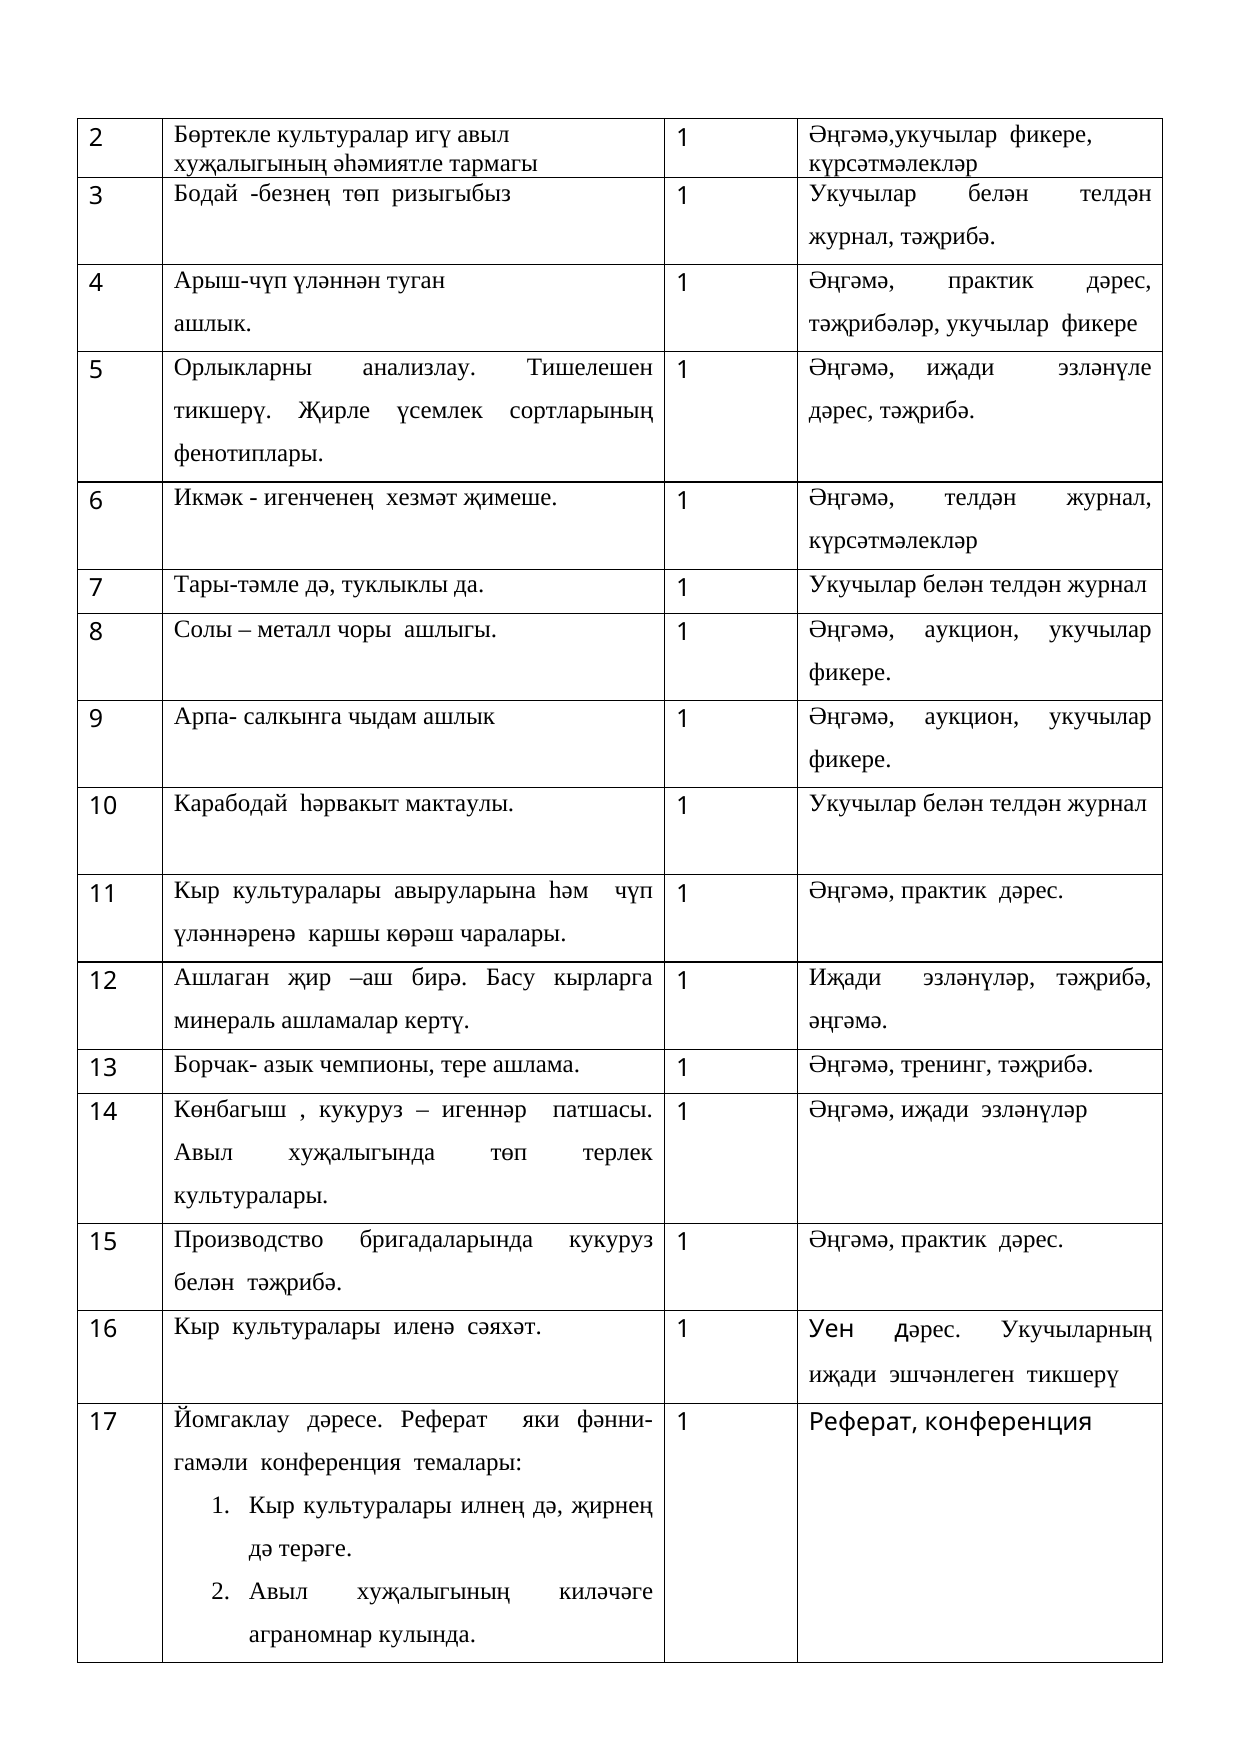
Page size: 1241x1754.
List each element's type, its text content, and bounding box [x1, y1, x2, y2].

table_cell Әңгәмә, иҗади эзләнүле дәрес, тәҗрибә. [798, 352, 1162, 481]
table_cell Производство бригадаларында кукуруз белән тәҗрибә. [163, 1224, 664, 1310]
table_cell Әңгәмә, аукцион, укучылар фикере. [798, 701, 1162, 787]
table_cell Арыш-чүп үләннән туган ашлык. [163, 265, 664, 351]
table_cell Әңгәмә,укучылар фикере, күрсәтмәлекләр [798, 119, 1162, 177]
table_cell 1 [665, 614, 797, 700]
table_cell 1 [665, 483, 797, 568]
table_cell Әңгәмә, телдән журнал, күрсәтмәлекләр [798, 483, 1162, 568]
table_cell 1 [665, 1404, 797, 1662]
table_cell 1 [665, 1094, 797, 1223]
table_cell Әңгәмә, иҗади эзләнүләр [798, 1094, 1162, 1223]
table_cell 1 [665, 788, 797, 874]
table_cell 15 [78, 1224, 162, 1310]
table_cell Бөртекле культуралар игү авыл хуҗалыгының әһәмиятле тармагы [163, 119, 664, 177]
table_cell 9 [78, 701, 162, 787]
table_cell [163, 1404, 664, 1662]
table_cell Борчак- азык чемпионы, тере ашлама. [163, 1050, 664, 1093]
table_cell Уен дәрес. Укучыларның иҗади эшчәнлеген тикшерү [798, 1311, 1162, 1403]
table_cell 3 [78, 178, 162, 264]
table_cell 1 [665, 265, 797, 351]
table_cell 1 [665, 1311, 797, 1403]
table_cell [798, 1404, 1162, 1662]
table_cell 4 [78, 265, 162, 351]
table_cell Әңгәмә, тренинг, тәҗрибә. [798, 1050, 1162, 1093]
table_cell Кыр культуралары иленә сәяхәт. [163, 1311, 664, 1403]
table_cell 2 [78, 119, 162, 177]
table_cell Кыр культуралары авыруларына һәм чүп үләннәренә каршы көрәш чаралары. [163, 875, 664, 961]
table_cell Әңгәмә, аукцион, укучылар фикере. [798, 614, 1162, 700]
table_cell 13 [78, 1050, 162, 1093]
table_cell Әңгәмә, практик дәрес. [798, 1224, 1162, 1310]
table_cell 14 [78, 1094, 162, 1223]
table_cell Икмәк - игенченең хезмәт җимеше. [163, 483, 664, 568]
table_cell 1 [665, 1224, 797, 1310]
table_cell 11 [78, 875, 162, 961]
table_cell Иҗади эзләнүләр, тәҗрибә, әңгәмә. [798, 963, 1162, 1048]
table_cell 1 [665, 701, 797, 787]
table_cell Көнбагыш , кукуруз – игеннәр патшасы. Авыл хуҗалыгында төп терлек культуралары. [163, 1094, 664, 1223]
table_cell Бодай -безнең төп ризыгыбыз [163, 178, 664, 264]
table_cell Тары-тәмле дә, туклыклы да. [163, 570, 664, 613]
table_cell Карабодай һәрвакыт мактаулы. [163, 788, 664, 874]
table_cell 7 [78, 570, 162, 613]
table_cell 16 [78, 1311, 162, 1403]
table_cell Укучылар белән телдән журнал [798, 788, 1162, 874]
table_cell Солы – металл чоры ашлыгы. [163, 614, 664, 700]
table_cell 17 [78, 1404, 162, 1662]
table_cell 1 [665, 119, 797, 177]
table_cell 10 [78, 788, 162, 874]
table_cell Укучылар белән телдән журнал, тәҗрибә. [798, 178, 1162, 264]
table_cell 1 [665, 570, 797, 613]
table_cell 6 [78, 483, 162, 568]
table_cell Әңгәмә, практик дәрес. [798, 875, 1162, 961]
table_cell 1 [665, 352, 797, 481]
table_cell Арпа- салкынга чыдам ашлык [163, 701, 664, 787]
table_cell Укучылар белән телдән журнал [798, 570, 1162, 613]
table_cell Орлыкларны анализлау. Тишелешен тикшерү. Җирле үсемлек сортларының фенотиплары. [163, 352, 664, 481]
table_cell 1 [665, 963, 797, 1048]
table_cell 1 [665, 178, 797, 264]
table_cell Ашлаган җир –аш бирә. Басу кырларга минераль ашламалар кертү. [163, 963, 664, 1048]
table_cell Әңгәмә, практик дәрес, тәҗрибәләр, укучылар фикере [798, 265, 1162, 351]
table_cell 1 [665, 1050, 797, 1093]
table_cell 8 [78, 614, 162, 700]
table_cell 5 [78, 352, 162, 481]
table_cell 12 [78, 963, 162, 1048]
table_cell 1 [665, 875, 797, 961]
